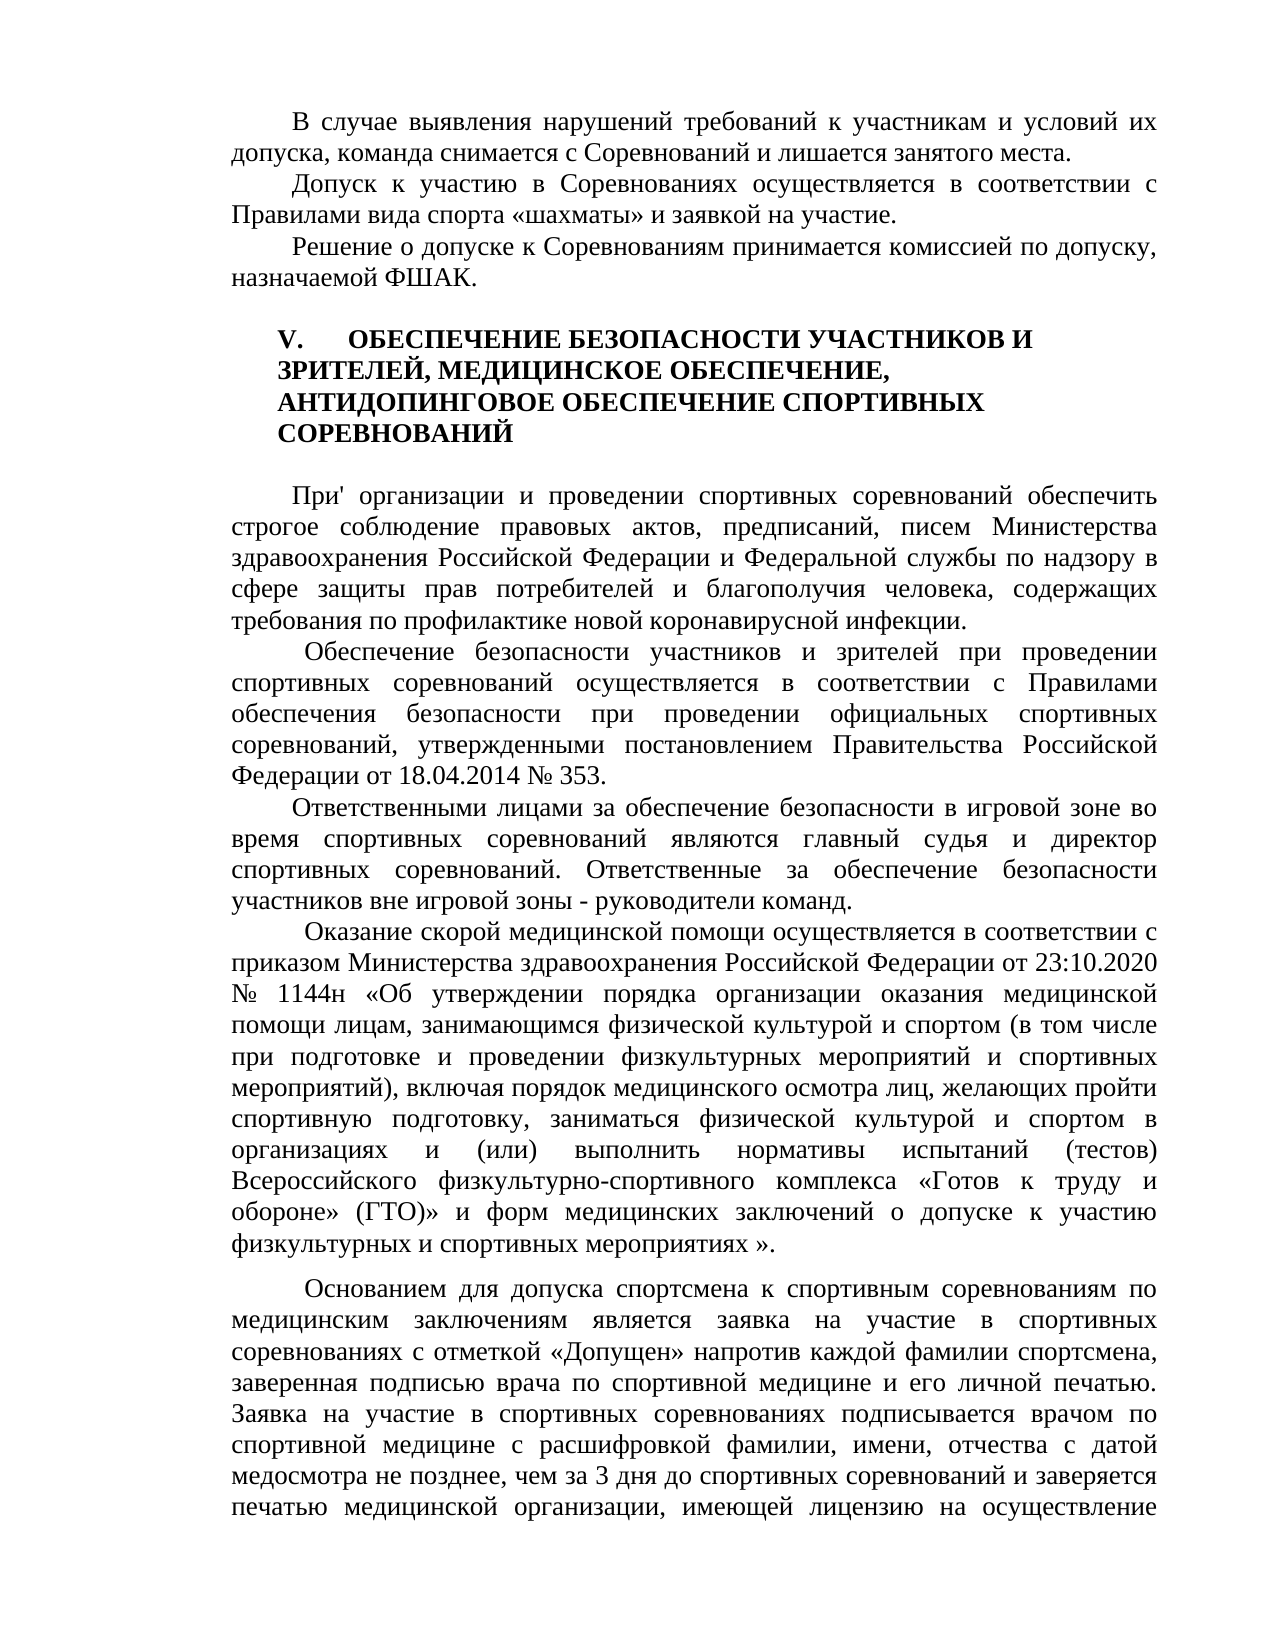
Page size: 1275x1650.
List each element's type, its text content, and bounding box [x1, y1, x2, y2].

text Допуск к участию в Соревнованиях осуществляется в соответствии с Правилами вида спорта «шахматы» и заявкой на участие. [231, 167, 1158, 230]
text В случае выявления нарушений требований к участникам и условий их допуска, команда снимается с Соревнований и лишается занятого места. [231, 105, 1158, 167]
text Ответственными лицами за обеспечение безопасности в игровой зоне во время спортивных соревнований являются главный судья и директор спортивных соревнований. Ответственные за обеспечение безопасности участников вне игровой зоны - руководители команд. [231, 791, 1158, 915]
text При' организации и проведении спортивных соревнований обеспечить строгое соблюдение правовых актов, предписаний, писем Министерства здравоохранения Российской Федерации и Федеральной службы по надзору в сфере защиты прав потребителей и благополучия человека, содержащих требования по профилактике новой коронавирусной инфекции. [231, 479, 1158, 635]
text Оказание скорой медицинской помощи осуществляется в соответствии с приказом Министерства здравоохранения Российской Федерации от 23:10.2020 № 1144н «Об утверждении порядка организации оказания медицинской помощи лицам, занимающимся физической культурой и спортом (в том числе при подготовке и проведении физкультурных мероприятий и спортивных мероприятий), включая порядок медицинского осмотра лиц, желающих пройти спортивную подготовку, заниматься физической культурой и спортом в организациях и (или) выполнить нормативы испытаний (тестов) Всероссийского физкультурно-спортивного комплекса «Готов к труду и обороне» (ГТО)» и форм медицинских заключений о допуске к участию физкультурных и спортивных мероприятиях ». [231, 915, 1158, 1258]
text Обеспечение безопасности участников и зрителей при проведении спортивных соревнований осуществляется в соответствии с Правилами обеспечения безопасности при проведении официальных спортивных соревнований, утвержденными постановлением Правительства Российской Федерации от 18.04.2014 № 353. [231, 635, 1158, 791]
text Решение о допуске к Соревнованиям принимается комиссией по допуску, назначаемой ФШАК. [231, 230, 1158, 292]
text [231, 1272, 1158, 1522]
list ОБЕСПЕЧЕНИЕ БЕЗОПАСНОСТИ УЧАСТНИКОВ И ЗРИТЕЛЕЙ, МЕДИЦИНСКОЕ ОБЕСПЕЧЕНИЕ, АНТИДОПИНГОВОЕ ОБЕСПЕЧЕНИЕ СПОРТИВНЫХ СОРЕВНОВАНИЙ [277, 323, 1158, 448]
